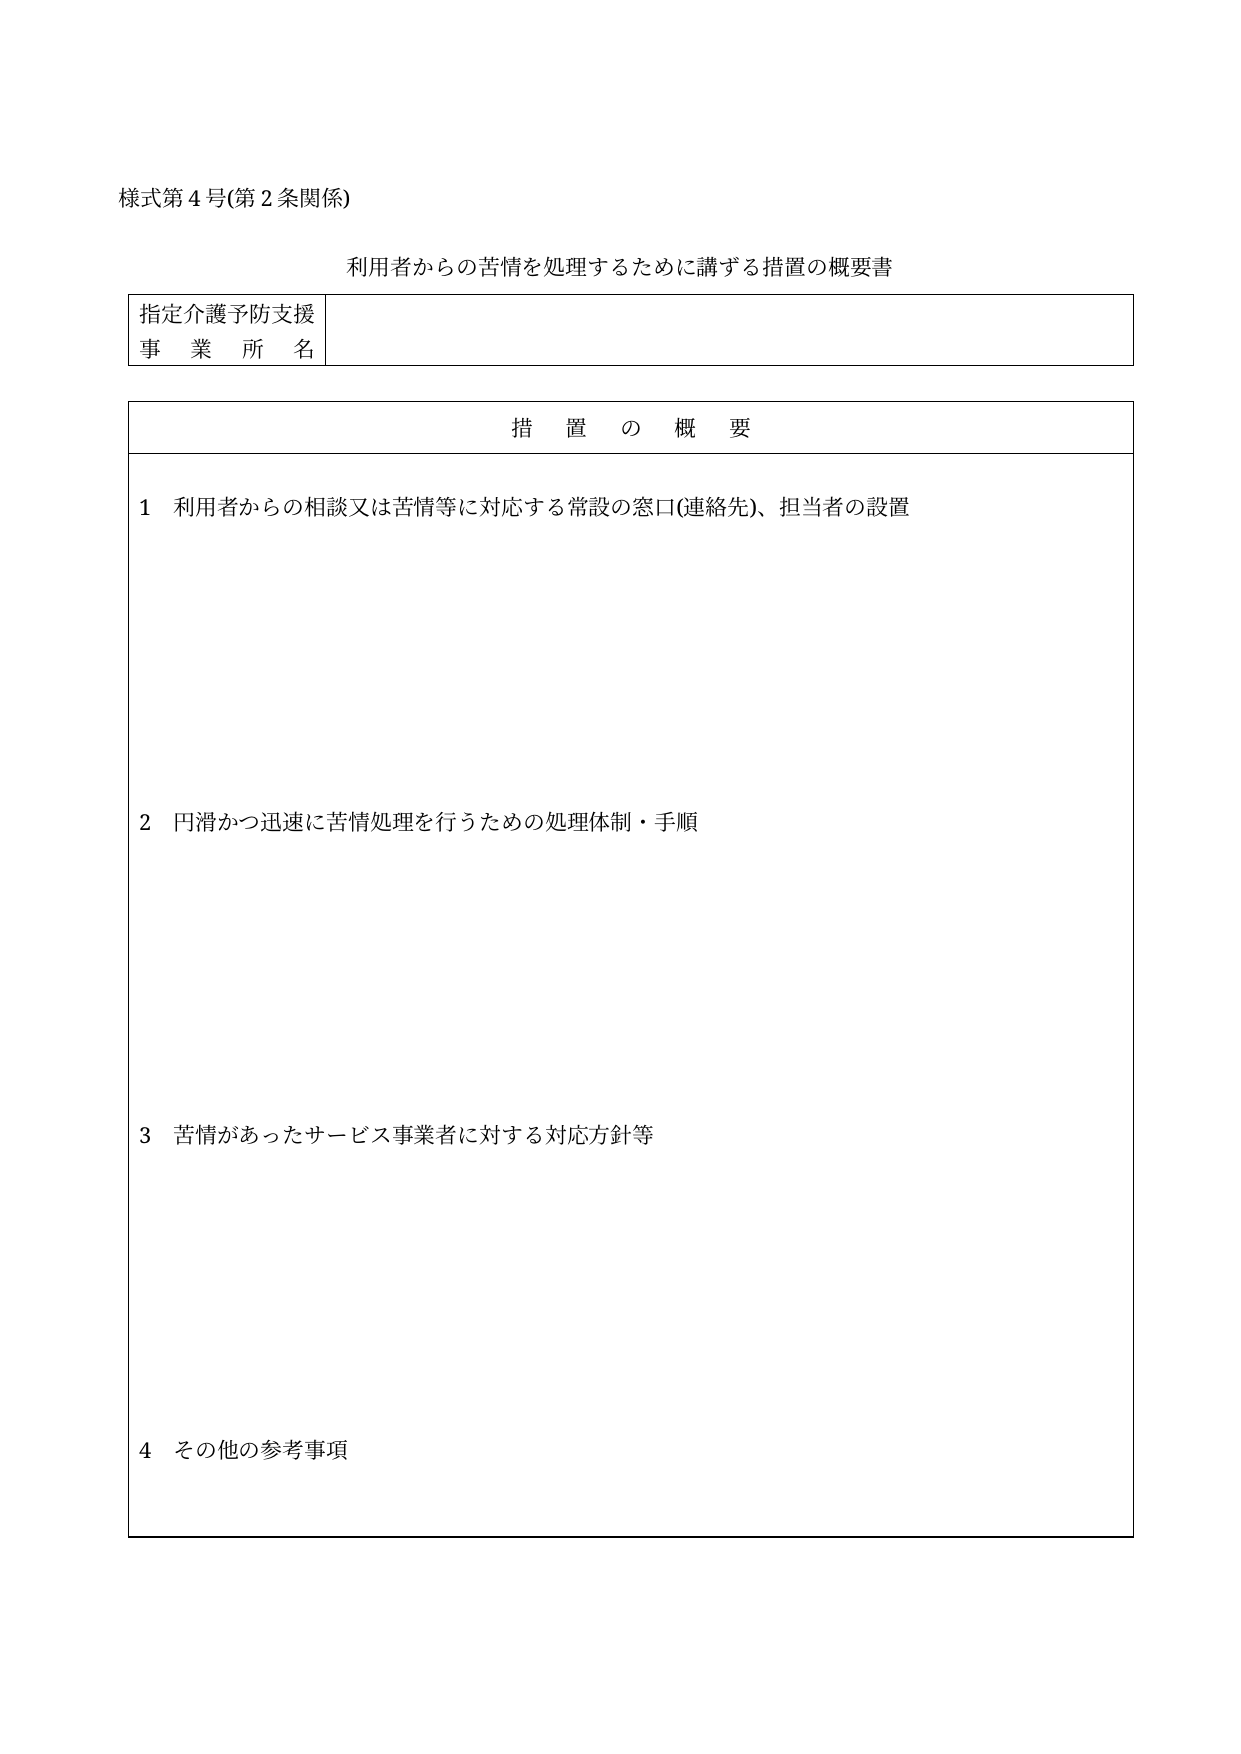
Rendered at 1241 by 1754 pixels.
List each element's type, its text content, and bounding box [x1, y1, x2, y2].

table_header 措置の概要 [129, 402, 1133, 453]
table_header [326, 295, 1133, 365]
text 様式第4号(第2条関係) [118, 179, 1122, 214]
table_cell 1 利用者からの相談又は苦情等に対応する常設の窓口(連絡先)、担当者の設置 2 円滑かつ迅速に苦情処理を行うための処理体制・手順 3 苦情があったサービス事業者に対する対応方針等 4 その他の参考事項 [129, 454, 1133, 1536]
table_header 指定介護予防支援事業所名 [129, 295, 325, 365]
text 利用者からの苦情を処理するために講ずる措置の概要書 [118, 249, 1122, 284]
